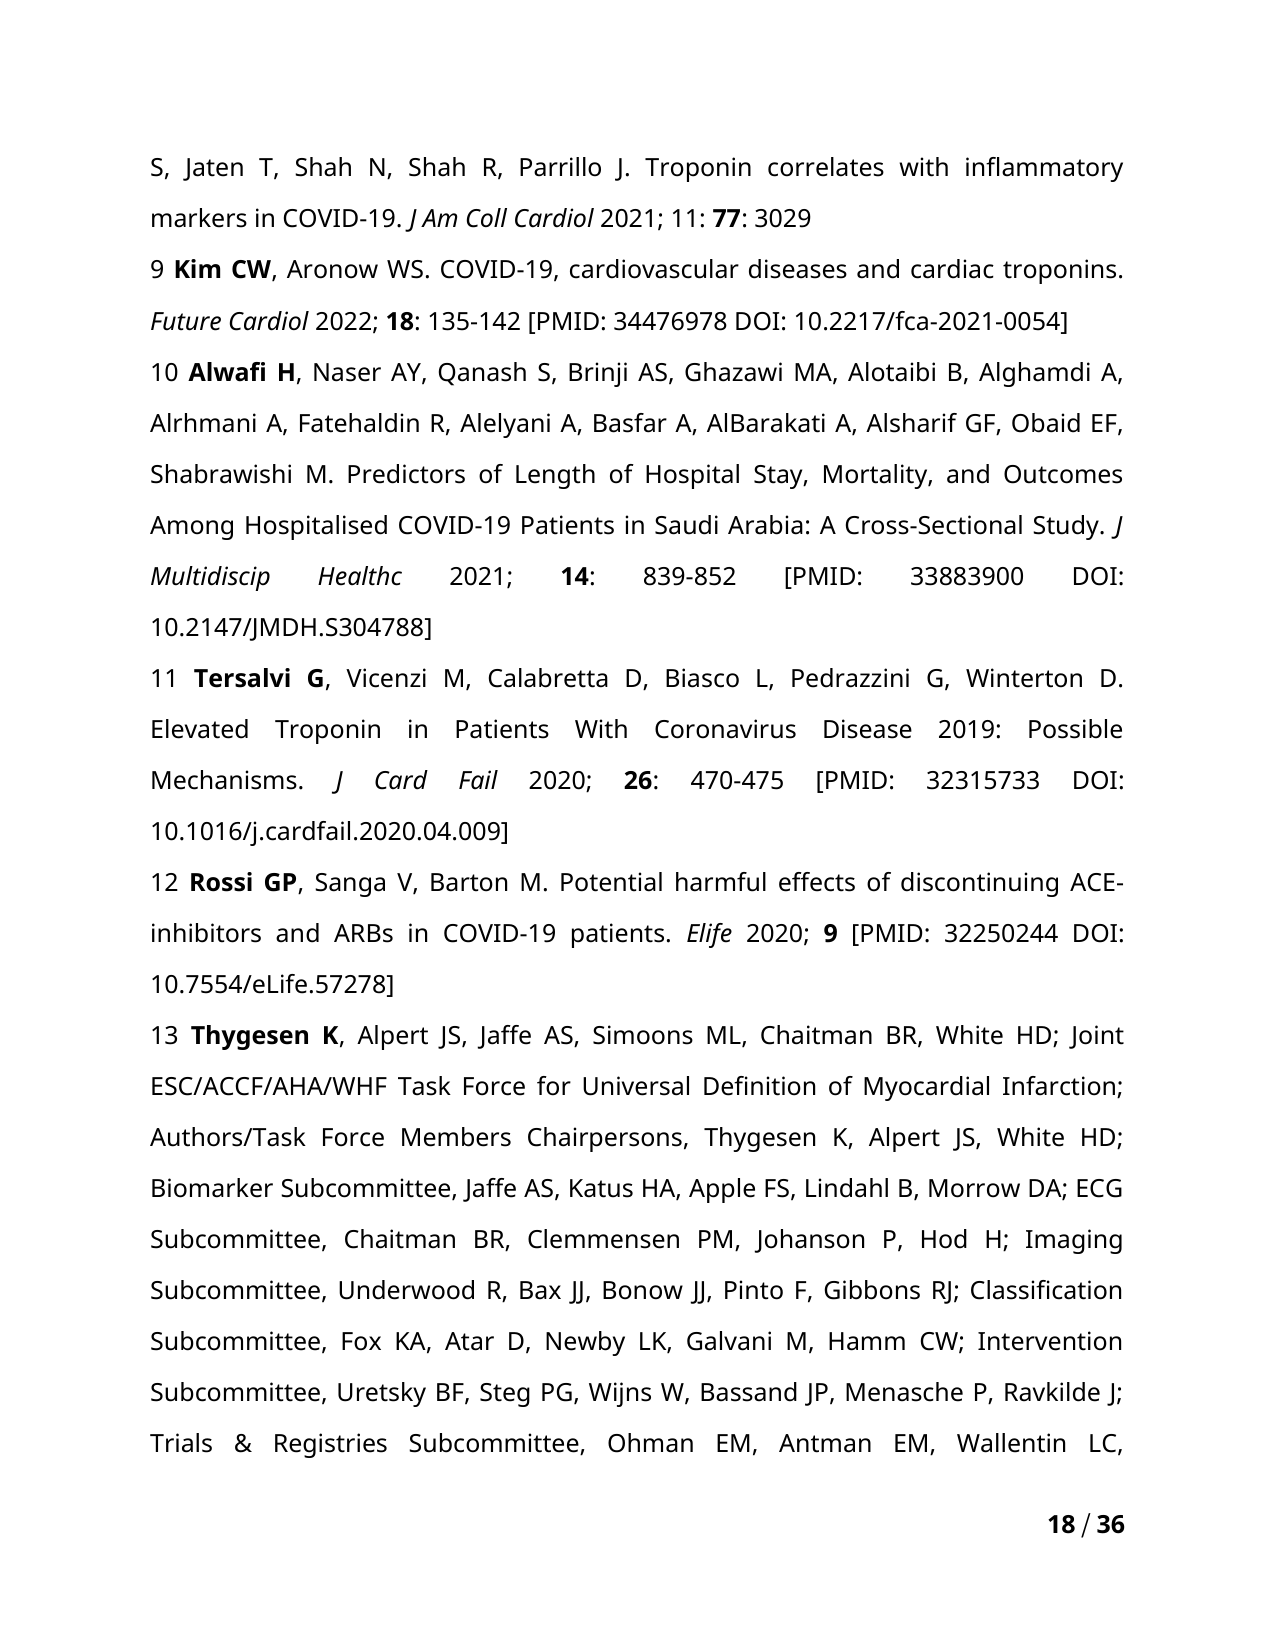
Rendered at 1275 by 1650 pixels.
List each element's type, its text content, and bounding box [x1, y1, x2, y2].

text 10 Alwafi H, Naser AY, Qanash S, Brinji AS, Ghazawi MA, Alotaibi B, Alghamdi A, Alrhmani A, Fatehaldin R, Alelyani A, Basfar A, AlBarakati A, Alsharif GF, Obaid EF, Shabrawishi M. Predictors of Length of Hospital Stay, Mortality, and Outcomes Among Hospitalised COVID-19 Patients in Saudi Arabia: A Cross-Sectional Study. J Multidiscip Healthc 2021; 14: 839-852 [PMID: 33883900 DOI: 10.2147/JMDH.S304788] [150, 354, 1125, 643]
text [150, 150, 1125, 235]
text 12 Rossi GP, Sanga V, Barton M. Potential harmful effects of discontinuing ACE-inhibitors and ARBs in COVID-19 patients. Elife 2020; 9 [PMID: 32250244 DOI: 10.7554/eLife.57278] [150, 864, 1125, 1001]
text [150, 1018, 1125, 1460]
text 11 Tersalvi G, Vicenzi M, Calabretta D, Biasco L, Pedrazzini G, Winterton D. Elevated Troponin in Patients With Coronavirus Disease 2019: Possible Mechanisms. J Card Fail 2020; 26: 470-475 [PMID: 32315733 DOI: 10.1016/j.cardfail.2020.04.009] [150, 660, 1125, 848]
text 9 Kim CW, Aronow WS. COVID-19, cardiovascular diseases and cardiac troponins. Future Cardiol 2022; 18: 135-142 [PMID: 34476978 DOI: 10.2217/fca-2021-0054] [150, 252, 1125, 337]
